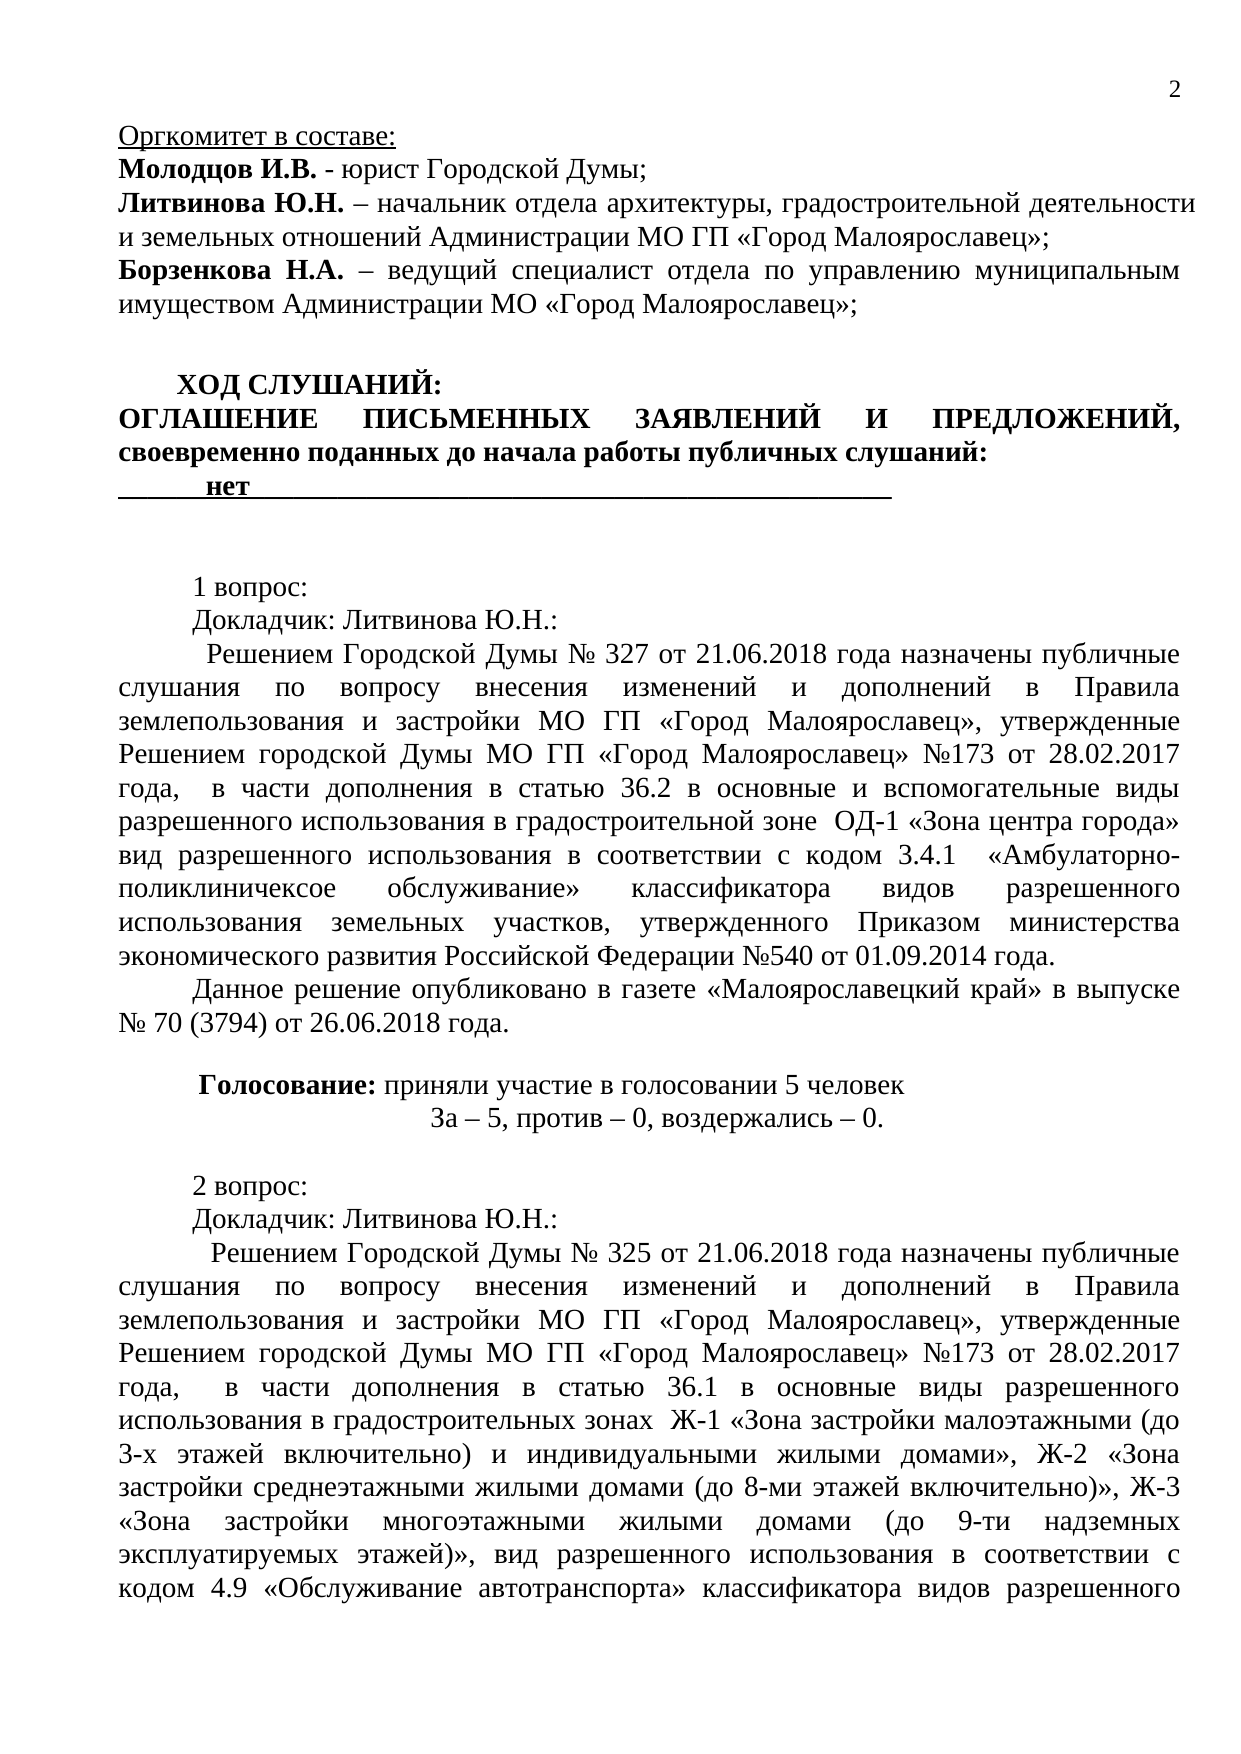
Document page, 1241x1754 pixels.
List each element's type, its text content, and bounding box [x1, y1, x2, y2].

text Данное решение опубликовано в газете «Малоярославецкий край» в выпуске № 70 (3794) от 26.06.2018 года. [118, 971, 1181, 1038]
text ______нет____________________________________________ [118, 468, 1181, 502]
text Оргкомитет в составе: [118, 118, 1181, 152]
text Литвинова Ю.Н. – начальник отдела архитектуры, градостроительной деятельности и земельных отношений Администрации МО ГП «Город Малоярославец»; [118, 185, 1196, 252]
text 1 вопрос: [118, 569, 1181, 602]
text Борзенкова Н.А. – ведущий специалист отдела по управлению муниципальным имуществом Администрации МО «Город Малоярославец»; [118, 252, 1181, 319]
text 2 вопрос: [118, 1168, 1181, 1201]
text Решением Городской Думы № 327 от 21.06.2018 года назначены публичные слушания по вопросу внесения изменений и дополнений в Правила землепользования и застройки МО ГП «Город Малоярославец», утвержденные Решением городской Думы МО ГП «Город Малоярославец» №173 от 28.02.2017 года, в части дополнения в статью 36.2 в основные и вспомогательные виды разрешенного использования в градостроительной зоне ОД-1 «Зона центра города» вид разрешенного использования в соответствии с кодом 3.4.1 «Амбулаторно-поликлиничексое обслуживание» классификатора видов разрешенного использования земельных участков, утвержденного Приказом министерства экономического развития Российской Федерации №540 от 01.09.2014 года. [118, 636, 1181, 971]
text Голосование: приняли участие в голосовании 5 человек [118, 1067, 1181, 1101]
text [118, 1235, 1181, 1604]
text Докладчик: Литвинова Ю.Н.: [118, 1201, 1181, 1235]
text Молодцов И.В. - юрист Городской Думы; [118, 152, 1196, 185]
text Докладчик: Литвинова Ю.Н.: [118, 602, 1181, 636]
text ХОД СЛУШАНИЙ: [118, 367, 1181, 401]
text ОГЛАШЕНИЕ ПИСЬМЕННЫХ ЗАЯВЛЕНИЙ И ПРЕДЛОЖЕНИЙ, своевременно поданных до начала работы публичных слушаний: [118, 401, 1181, 468]
text За – 5, против – 0, воздержались – 0. [118, 1101, 1181, 1134]
